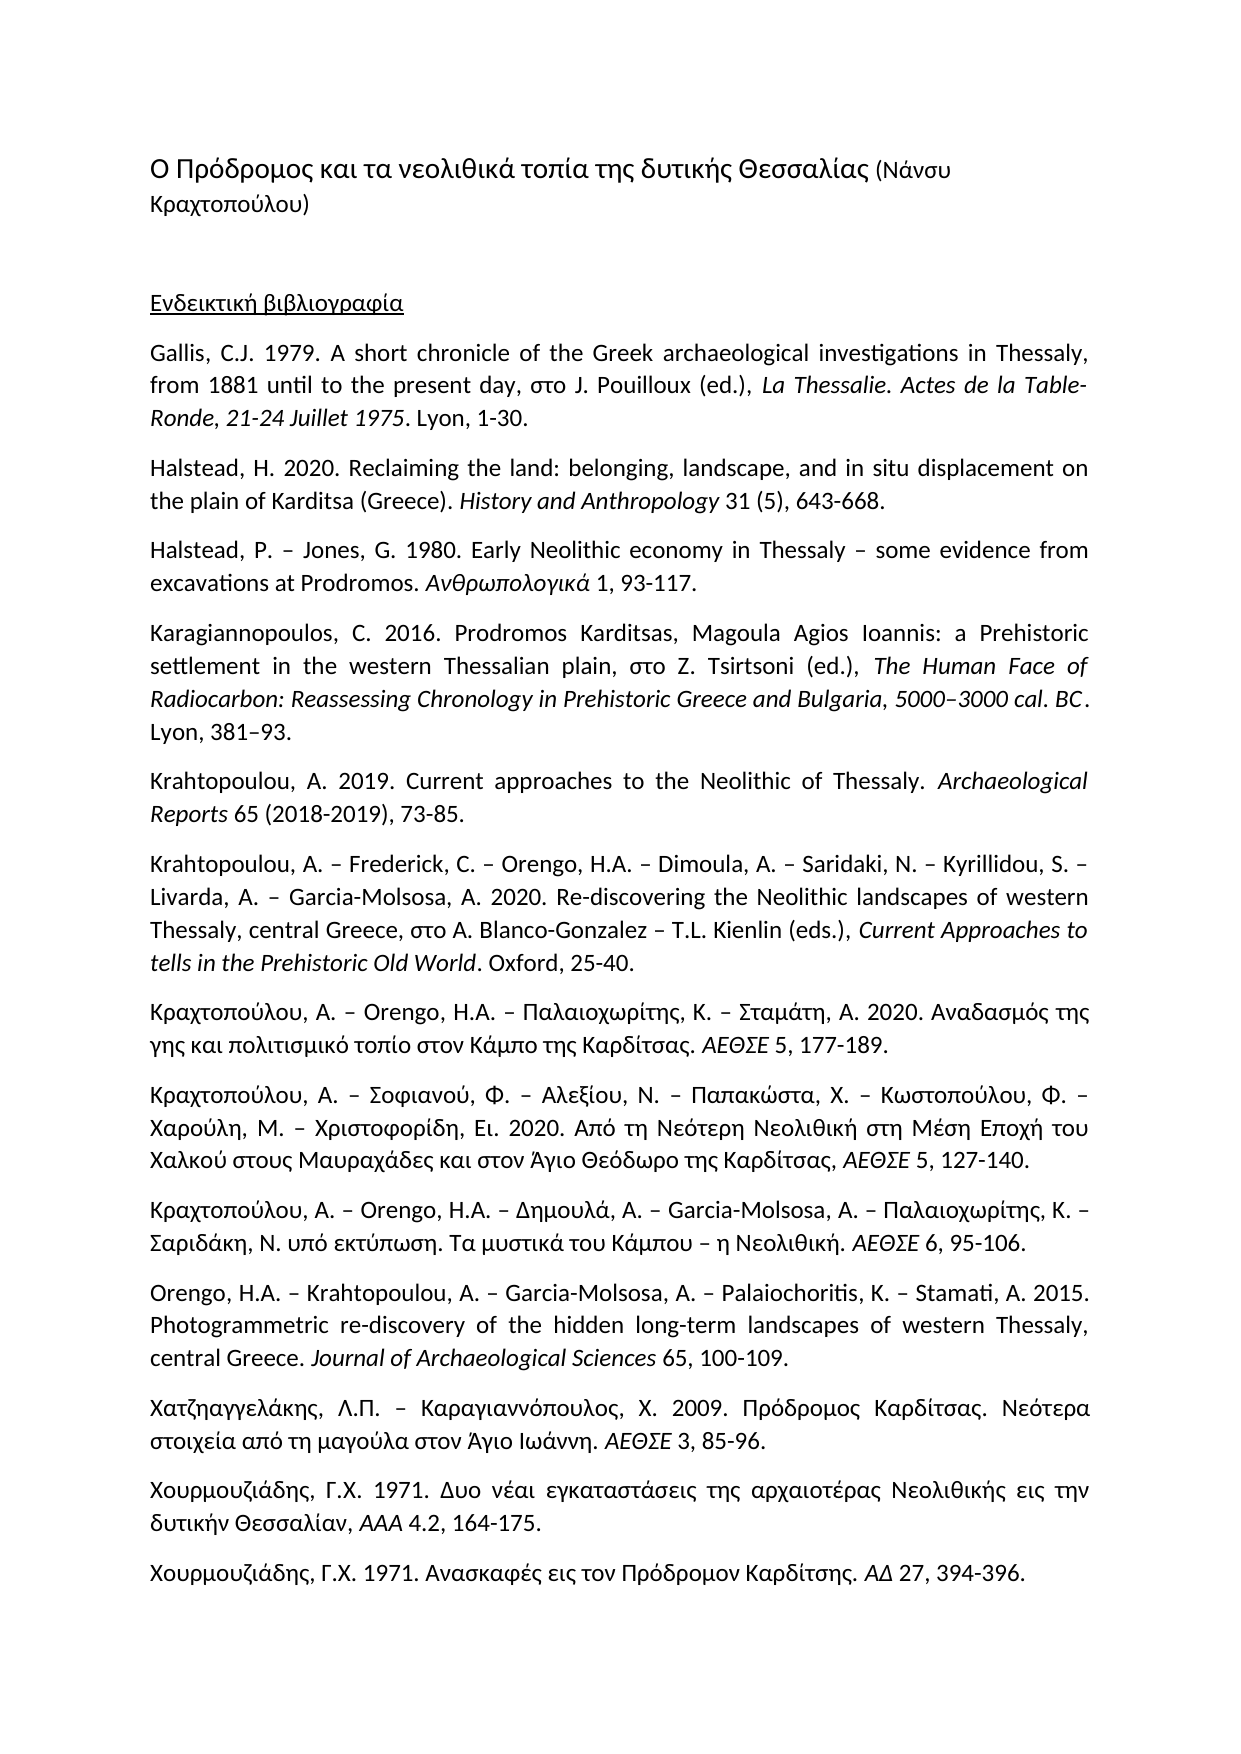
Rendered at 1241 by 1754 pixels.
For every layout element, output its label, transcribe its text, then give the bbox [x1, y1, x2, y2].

text Χουρμουζιάδης, Γ.X. 1971. Δυο νέαι εγκαταστάσεις της αρχαιοτέρας Νεολιθικής εις την δυτικήν Θεσσαλίαν, ΑΑΑ 4.2, 164-175. [150, 1475, 1090, 1538]
text Κραχτοπούλου, Α. – Orengo, H.A. – Παλαιοχωρίτης, Κ. – Σταμάτη, Α. 2020. Αναδασμός της γης και πολιτισμικό τοπίο στον Κάμπο της Καρδίτσας. ΑΕΘΣΕ 5, 177-189. [150, 996, 1090, 1060]
text Halstead, H. 2020. Reclaiming the land: belonging, landscape, and in situ displacement on the plain of Karditsa (Greece). History and Anthropology 31 (5), 643-668. [150, 452, 1090, 516]
text Krahtopoulou, A. – Frederick, C. – Orengo, H.A. – Dimoula, A. – Saridaki, N. – Kyrillidou, S. – Livarda, A. – Garcia-Molsosa, A. 2020. Re-discovering the Neolithic landscapes of western Thessaly, central Greece, στο A. Blanco-Gonzalez – T.L. Kienlin (eds.), Current Approaches to tells in the Prehistoric Old World. Oxford, 25-40. [150, 848, 1090, 977]
text Krahtopoulou, A. 2019. Current approaches to the Neolithic of Thessaly. Archaeological Reports 65 (2018-2019), 73-85. [150, 766, 1090, 829]
text Orengo, H.A. – Krahtopoulou, A. – Garcia-Molsosa, A. – Palaiochoritis, K. – Stamati, A. 2015. Photogrammetric re-discovery of the hidden long-term landscapes of western Thessaly, central Greece. Journal of Archaeological Sciences 65, 100-109. [150, 1277, 1090, 1373]
text O Πρόδρομος και τα νεολιθικά τοπία της δυτικής Θεσσαλίας (Νάνσυ Κραχτοπούλου) [150, 150, 1090, 218]
text Κραχτοπούλου, Α. – Σοφιανού, Φ. – Αλεξίου, Ν. – Παπακώστα, Χ. – Κωστοπούλου, Φ. – Χαρούλη, Μ. – Χριστοφορίδη, Ει. 2020. Από τη Νεότερη Νεολιθική στη Μέση Εποχή του Χαλκού στους Μαυραχάδες και στον Άγιο Θεόδωρο της Καρδίτσας, ΑΕΘΣΕ 5, 127-140. [150, 1079, 1090, 1175]
text Χουρμουζιάδης, Γ.X. 1971. Ανασκαφές εις τον Πρόδρομον Καρδίτσης. ΑΔ 27, 394-396. [150, 1557, 1090, 1588]
text Karagiannopoulos, C. 2016. Prodromos Karditsas, Magoula Agios Ioannis: a Prehistoric settlement in the western Thessalian plain, στο Z. Tsirtsoni (ed.), The Human Face of Radiocarbon: Reassessing Chronology in Prehistoric Greece and Bulgaria, 5000–3000 cal. BC. Lyon, 381–93. [150, 617, 1090, 746]
text Gallis, C.J. 1979. A short chronicle of the Greek archaeological investigations in Thessaly, from 1881 until to the present day, στο J. Pouilloux (ed.), La Thessalie. Actes de la Table-Ronde, 21-24 Juillet 1975. Lyon, 1-30. [150, 337, 1090, 433]
text Κραχτοπούλου, Α. – Orengo, H.A. – Δημουλά, Α. – Garcia-Molsosa, A. – Παλαιοχωρίτης, Κ. – Σαριδάκη, Ν. υπό εκτύπωση. Τα μυστικά του Κάμπου – η Νεολιθική. ΑΕΘΣΕ 6, 95-106. [150, 1194, 1090, 1258]
text Halstead, P. – Jones, G. 1980. Early Neolithic economy in Thessaly – some evidence from excavations at Prodromos. Ανθρωπολογικά 1, 93-117. [150, 535, 1090, 598]
text Ενδεικτική βιβλιογραφία [150, 287, 1090, 318]
text Χατζηαγγελάκης, Λ.Π. – Καραγιαννόπουλος, Χ. 2009. Πρόδρομος Καρδίτσας. Νεότερα στοιχεία από τη μαγούλα στον Άγιο Ιωάννη. ΑΕΘΣΕ 3, 85-96. [150, 1392, 1090, 1456]
